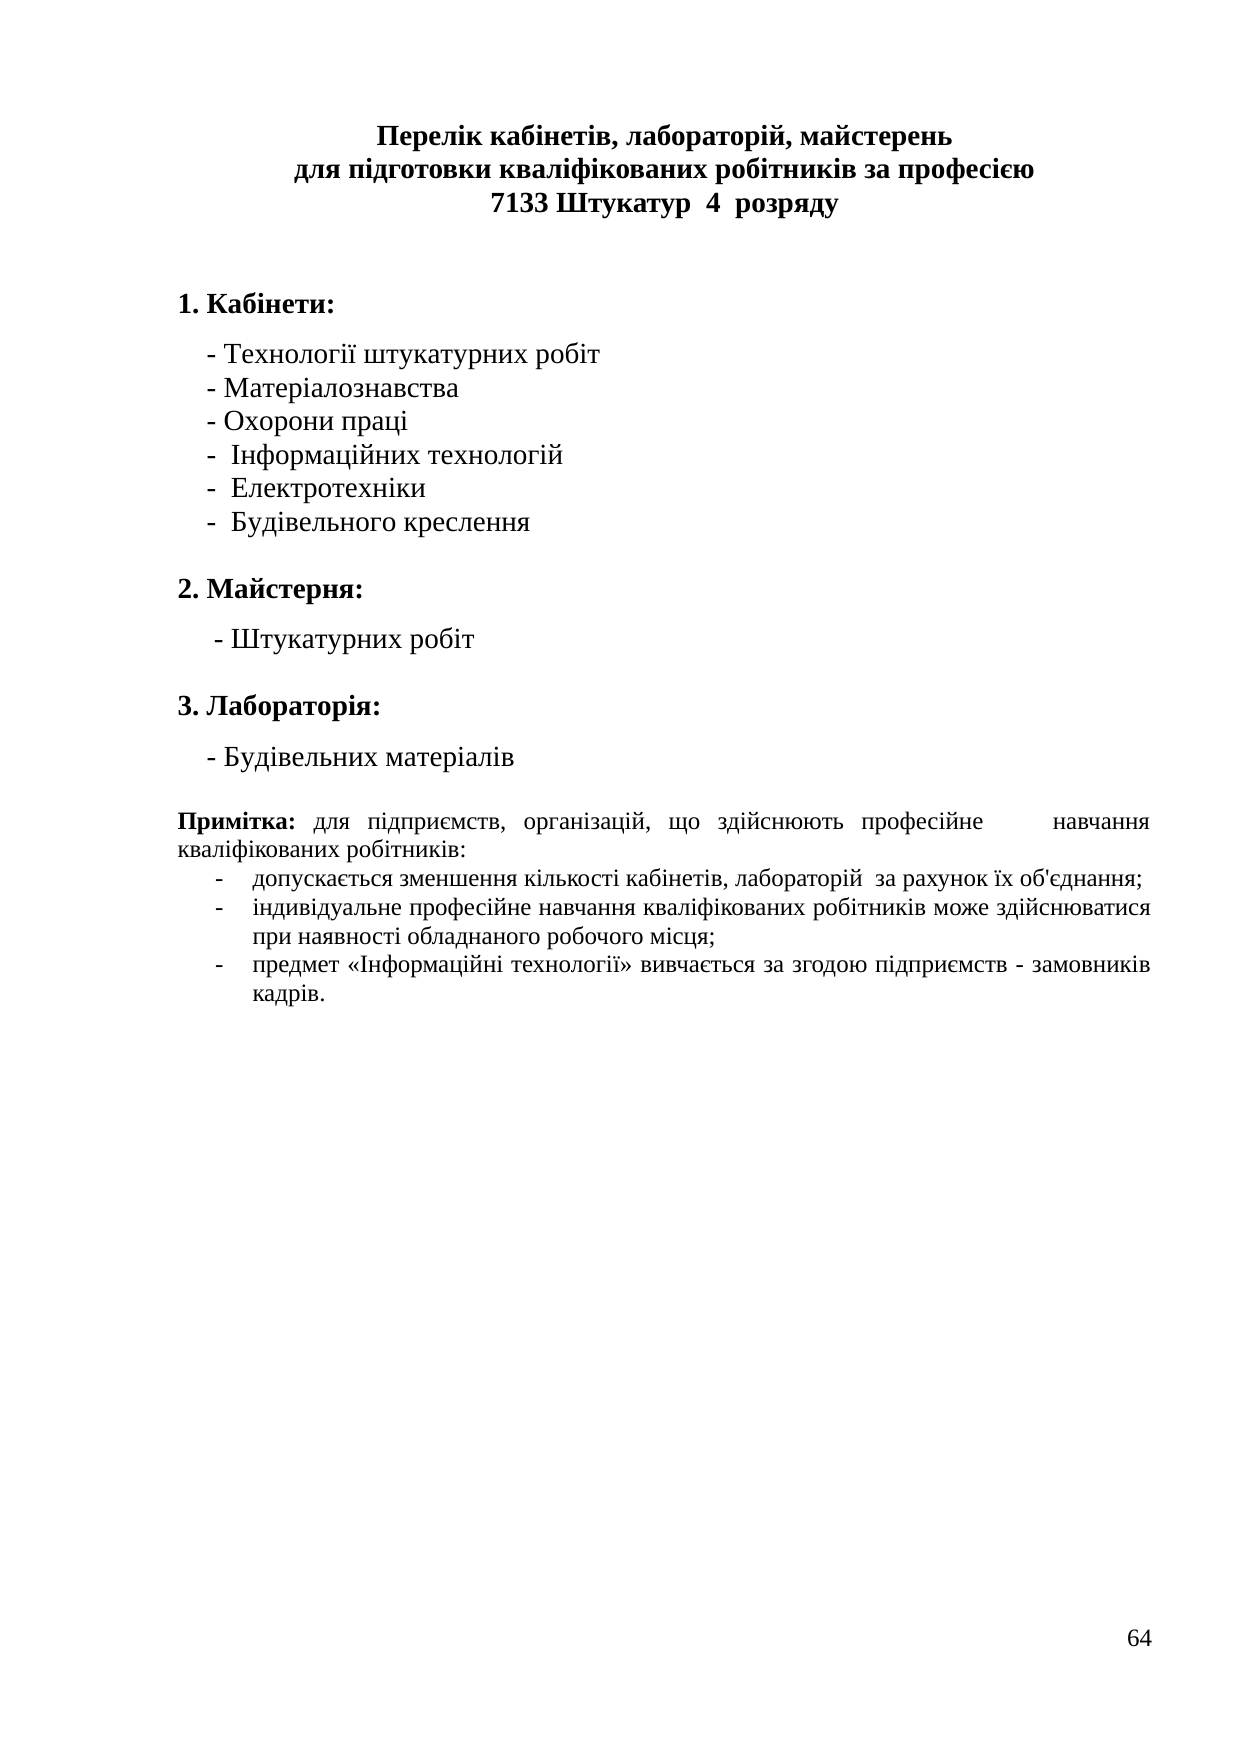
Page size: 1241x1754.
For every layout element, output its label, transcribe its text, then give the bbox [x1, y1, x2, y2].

text 1. Кабінети: [177, 286, 1152, 319]
text Перелік кабінетів, лабораторій, майстерень [177, 118, 1152, 152]
text для підготовки кваліфікованих робітників за професією [177, 152, 1152, 185]
list предмет «Інформаційні технології» вивчається за згодою підприємств - замовників кадрів. [215, 949, 1152, 1007]
text 7133 Штукатур 4 розряду [177, 185, 1152, 219]
text - Матеріалознавства [177, 370, 1152, 403]
text 3. Лабораторія: [177, 688, 1152, 722]
text 2. Майстерня: [177, 571, 1152, 604]
text - Будівельного креслення [177, 504, 1152, 537]
text - Штукатурних робіт [177, 621, 1152, 655]
text - Охорони праці [177, 403, 1152, 437]
list індивідуальне професійне навчання кваліфікованих робітників може здійснюватися при наявності обладнаного робочого місця; [215, 892, 1152, 949]
text - Будівельних матеріалів [177, 739, 1152, 772]
text - Електротехніки [177, 470, 1152, 504]
text - Технології штукатурних робіт [177, 336, 1152, 370]
text - Інформаційних технологій [177, 437, 1152, 470]
text Примітка: для підприємств, організацій, що здійснюють професійне навчання кваліфікованих робітників: [177, 806, 1152, 863]
list допускається зменшення кількості кабінетів, лабораторій за рахунок їх об'єднання; [215, 863, 1152, 892]
